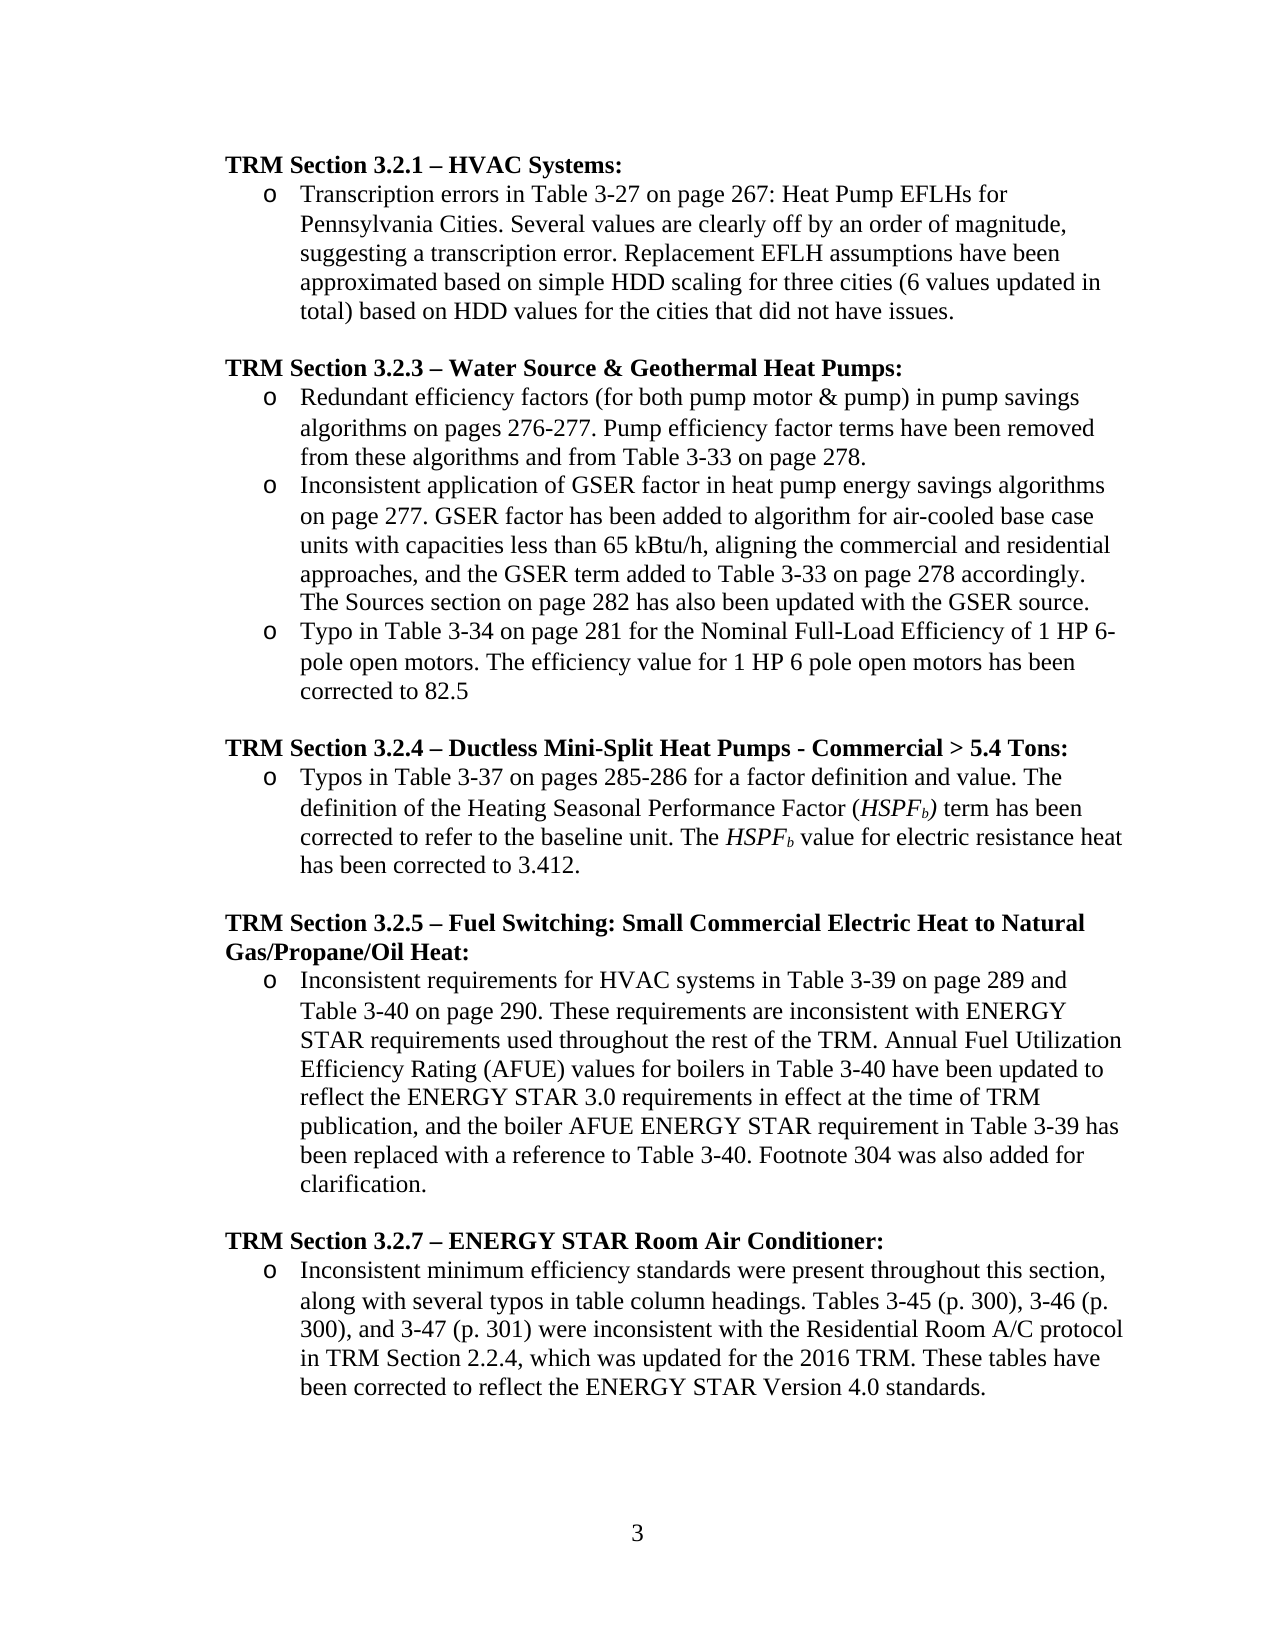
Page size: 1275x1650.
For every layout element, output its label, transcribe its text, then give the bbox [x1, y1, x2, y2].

list Inconsistent application of GSER factor in heat pump energy savings algorithms on page 277. GSER factor has been added to algorithm for air-cooled base case units with capacities less than 65 kBtu/h, aligning the commercial and residential approaches, and the GSER term added to Table 3-33 on page 278 accordingly. The Sources section on page 282 has also been updated with the GSER source. [262, 470, 1125, 616]
list Inconsistent requirements for HVAC systems in Table 3-39 on page 289 and Table 3-40 on page 290. These requirements are inconsistent with ENERGY STAR requirements used throughout the rest of the TRM. Annual Fuel Utilization Efficiency Rating (AFUE) values for boilers in Table 3-40 have been updated to reflect the ENERGY STAR 3.0 requirements in effect at the time of TRM publication, and the boiler AFUE ENERGY STAR requirement in Table 3-39 has been replaced with a reference to Table 3-40. Footnote 304 was also added for clarification. [262, 965, 1125, 1197]
text TRM Section 3.2.1 – HVAC Systems: [150, 150, 1125, 179]
list Typos in Table 3-37 on pages 285-286 for a factor definition and value. The definition of the Heating Seasonal Performance Factor (HSPFb) term has been corrected to refer to the baseline unit. The HSPFb value for electric resistance heat has been corrected to 3.412. [262, 762, 1125, 879]
list Inconsistent minimum efficiency standards were present throughout this section, along with several typos in table column headings. Tables 3-45 (p. 300), 3-46 (p. 300), and 3-47 (p. 301) were inconsistent with the Residential Room A/C protocol in TRM Section 2.2.4, which was updated for the 2016 TRM. These tables have been corrected to reflect the ENERGY STAR Version 4.0 standards. [262, 1255, 1125, 1401]
text TRM Section 3.2.7 – ENERGY STAR Room Air Conditioner: [150, 1226, 1125, 1255]
text TRM Section 3.2.3 – Water Source & Geothermal Heat Pumps: [150, 353, 1125, 382]
text TRM Section 3.2.5 – Fuel Switching: Small Commercial Electric Heat to Natural Gas/Propane/Oil Heat: [225, 908, 1125, 965]
list Typo in Table 3-34 on page 281 for the Nominal Full-Load Efficiency of 1 HP 6-pole open motors. The efficiency value for 1 HP 6 pole open motors has been corrected to 82.5 [262, 616, 1125, 704]
list Redundant efficiency factors (for both pump motor & pump) in pump savings algorithms on pages 276-277. Pump efficiency factor terms have been removed from these algorithms and from Table 3-33 on page 278. [262, 382, 1125, 470]
list Transcription errors in Table 3-27 on page 267: Heat Pump EFLHs for Pennsylvania Cities. Several values are clearly off by an order of magnitude, suggesting a transcription error. Replacement EFLH assumptions have been approximated based on simple HDD scaling for three cities (6 values updated in total) based on HDD values for the cities that did not have issues. [262, 179, 1125, 324]
text TRM Section 3.2.4 – Ductless Mini-Split Heat Pumps - Commercial > 5.4 Tons: [225, 733, 1125, 762]
